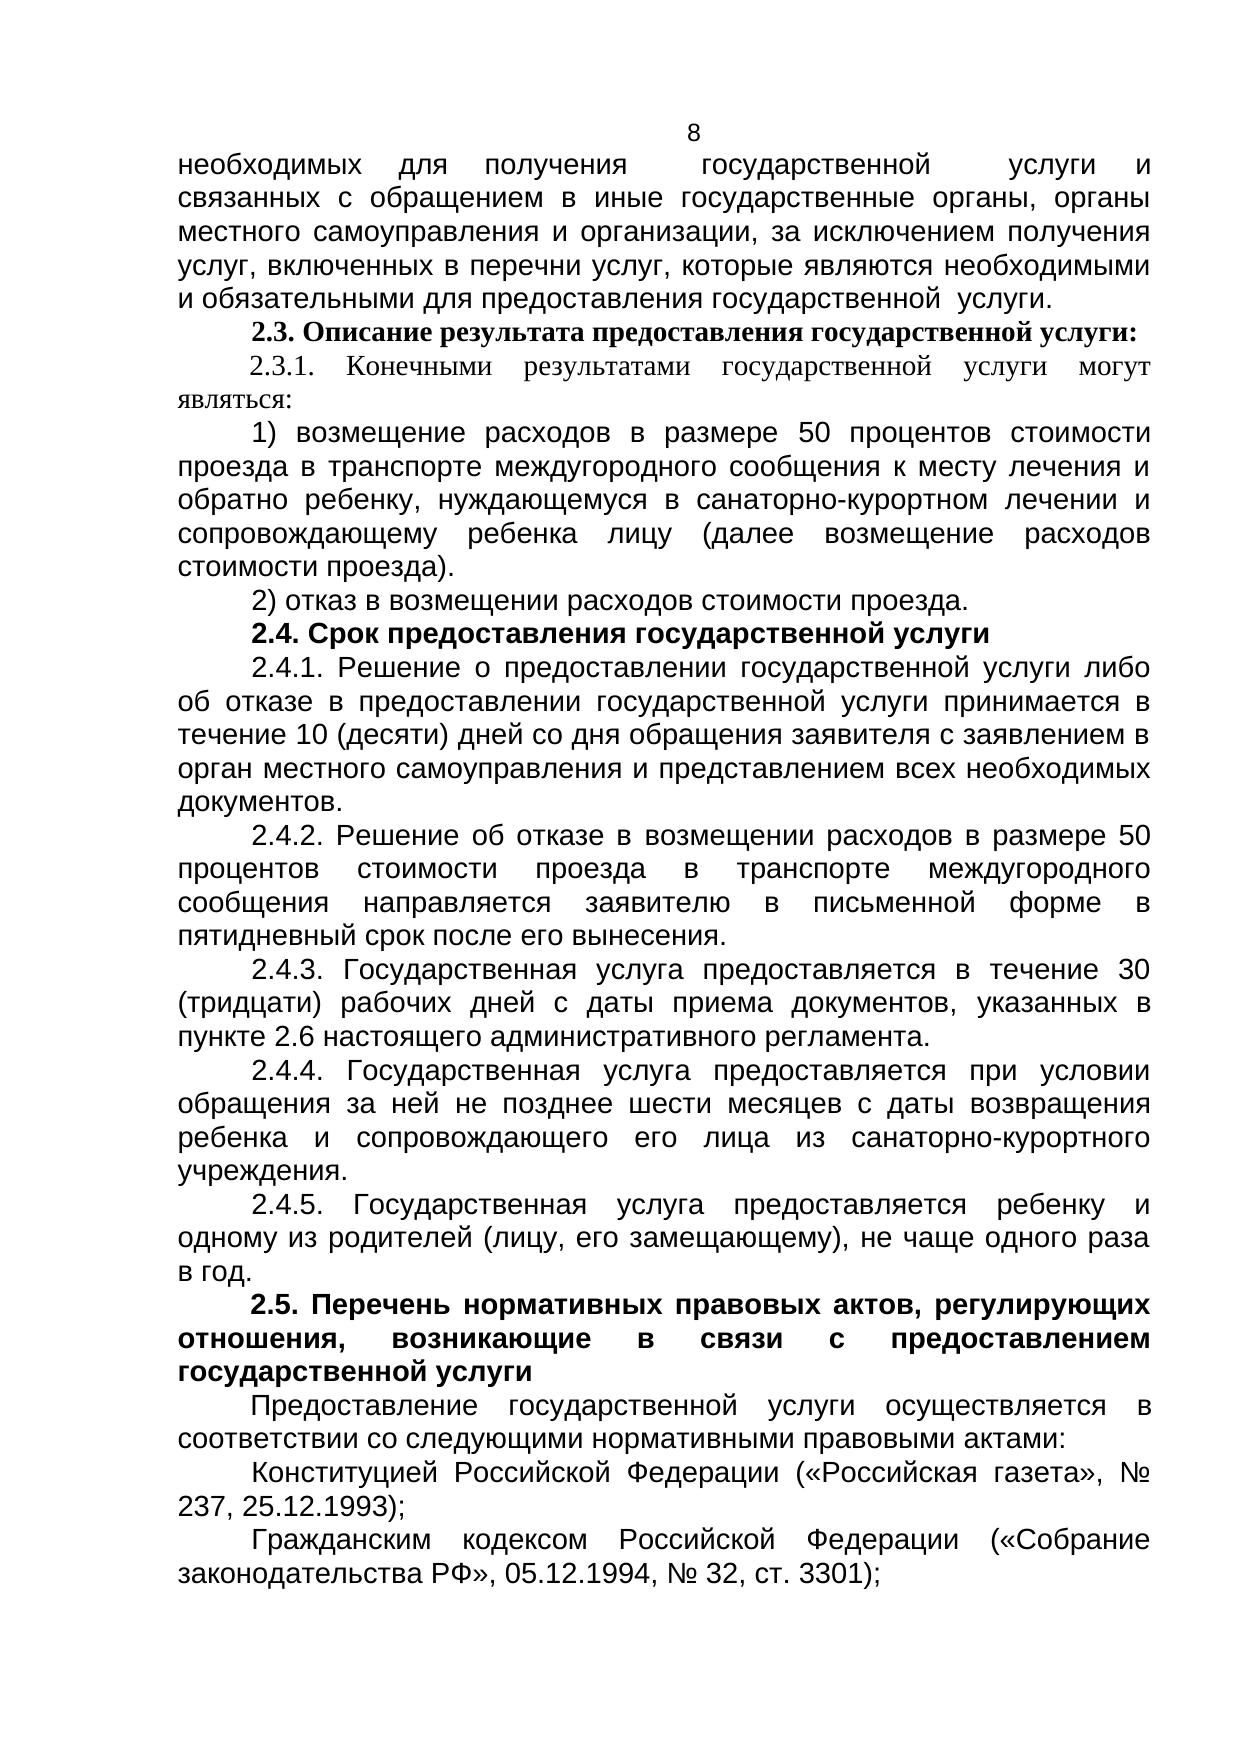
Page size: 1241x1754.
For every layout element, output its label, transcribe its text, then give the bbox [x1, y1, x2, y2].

text 2) отказ в возмещении расходов стоимости проезда. [177, 583, 1152, 616]
text 2.4. Срок предоставления государственной услуги [177, 616, 1152, 650]
text 1) возмещение расходов в размере 50 процентов стоимости проезда в транспорте междугородного сообщения к месту лечения и обратно ребенку, нуждающемуся в санаторно-курортном лечении и сопровождающему ребенка лицу (далее возмещение расходов стоимости проезда). [177, 415, 1152, 583]
text 2.4.2. Решение об отказе в возмещении расходов в размере 50 процентов стоимости проезда в транспорте междугородного сообщения направляется заявителю в письменной форме в пятидневный срок после его вынесения. [177, 818, 1152, 952]
text Гражданским кодексом Российской Федерации («Собрание законодательства РФ», 05.12.1994, № 32, ст. 3301); [177, 1522, 1152, 1589]
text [177, 147, 1152, 314]
text 2.4.3. Государственная услуга предоставляется в течение 30 (тридцати) рабочих дней с даты приема документов, указанных в пункте 2.6 настоящего административного регламента. [177, 952, 1152, 1052]
text 2.4.5. Государственная услуга предоставляется ребенку и одному из родителей (лицу, его замещающему), не чаще одного раза в год. [177, 1187, 1152, 1287]
text 2.3.1. Конечными результатами государственной услуги могут являться: [177, 348, 1152, 415]
text 2.5. Перечень нормативных правовых актов, регулирующих отношения, возникающие в связи с предоставлением государственной услуги [177, 1287, 1152, 1388]
text 2.4.1. Решение о предоставлении государственной услуги либо об отказе в предоставлении государственной услуги принимается в течение 10 (десяти) дней со дня обращения заявителя с заявлением в орган местного самоуправления и представлением всех необходимых документов. [177, 650, 1152, 818]
text 2.4.4. Государственная услуга предоставляется при условии обращения за ней не позднее шести месяцев с даты возвращения ребенка и сопровождающего его лица из санаторно-курортного учреждения. [177, 1052, 1152, 1187]
text Конституцией Российской Федерации («Российская газета», № 237, 25.12.1993); [177, 1455, 1152, 1522]
text 2.3. Описание результата предоставления государственной услуги: [177, 314, 1152, 348]
text Предоставление государственной услуги осуществляется в соответствии со следующими нормативными правовыми актами: [177, 1388, 1153, 1455]
